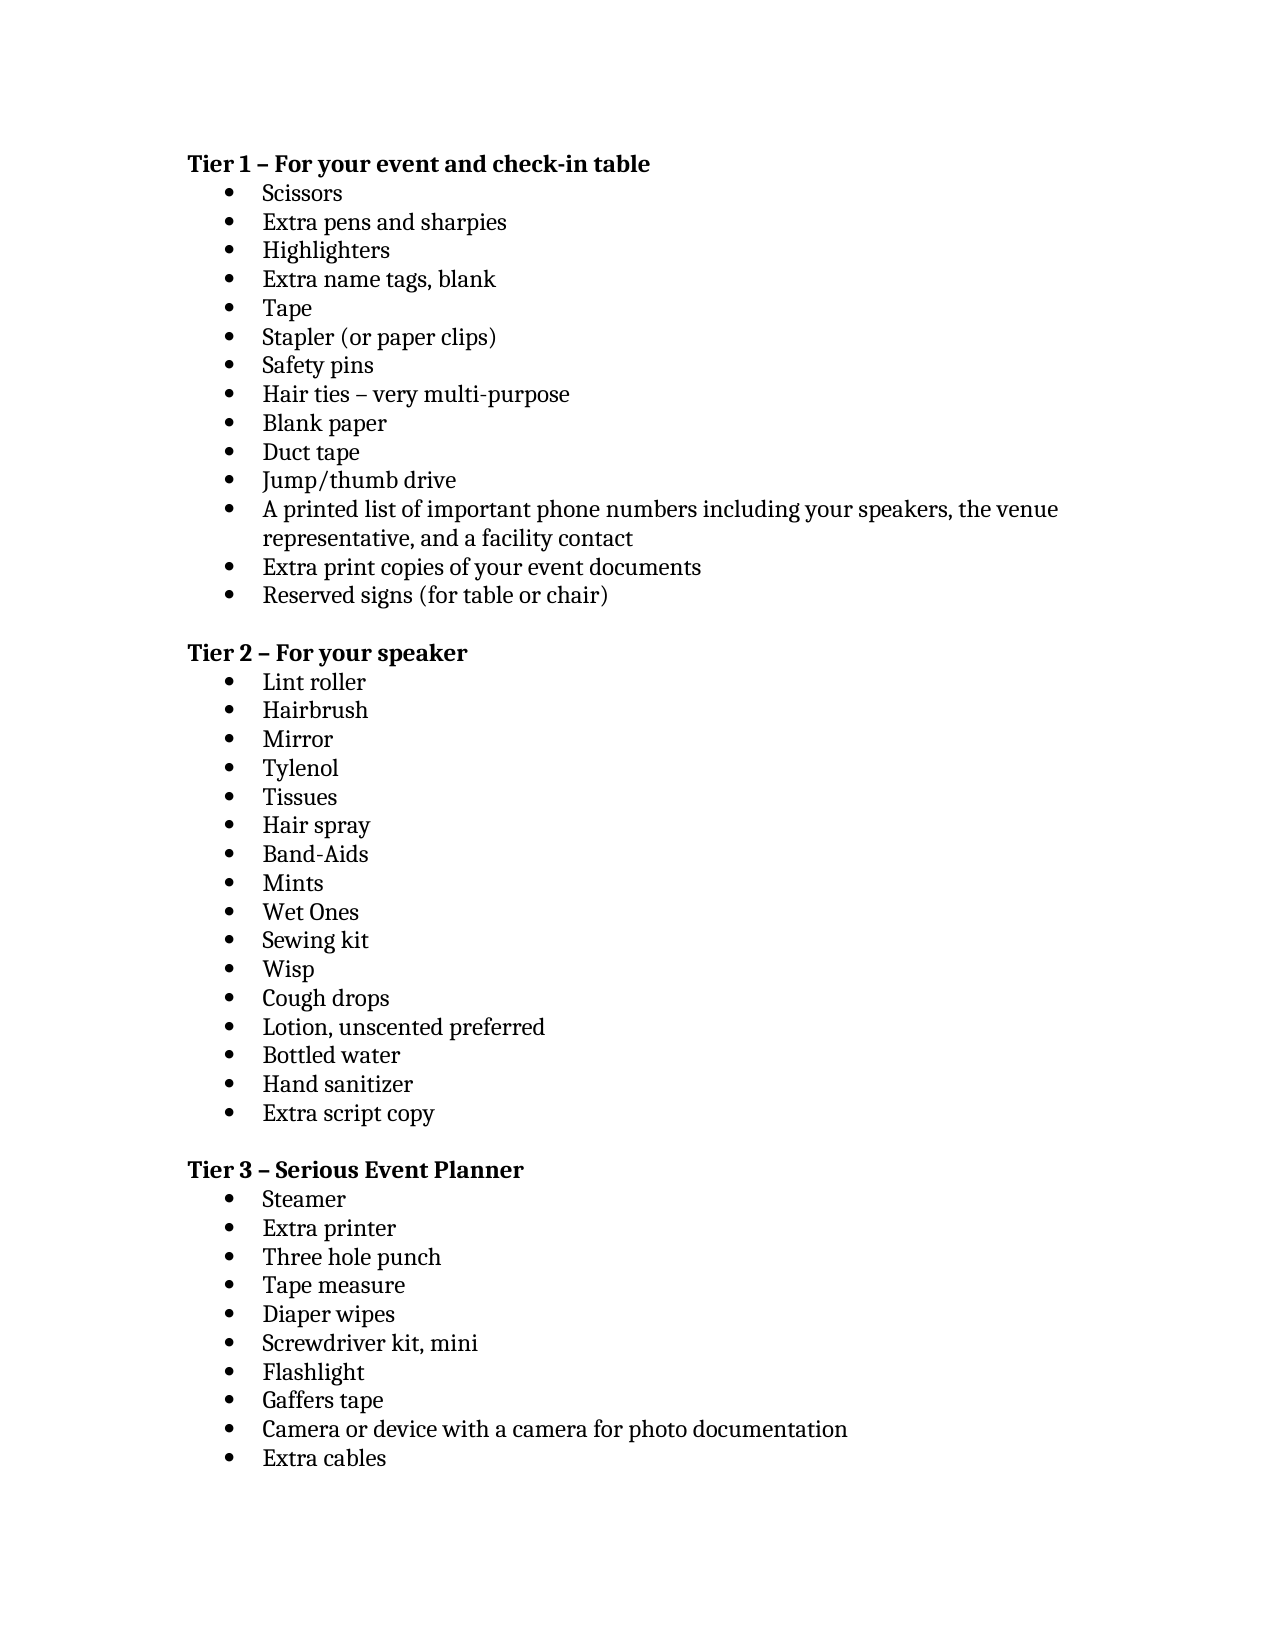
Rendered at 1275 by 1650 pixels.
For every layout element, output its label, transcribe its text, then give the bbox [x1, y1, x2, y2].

list Diaper wipes [225, 1300, 1087, 1329]
list Gaffers tape [225, 1386, 1087, 1415]
list Extra cables [225, 1444, 1087, 1472]
list Tylenol [225, 754, 1087, 782]
list A printed list of important phone numbers including your speakers, the venue representative, and a facility contact [225, 495, 1087, 552]
list Cough drops [225, 984, 1087, 1012]
list Three hole punch [225, 1242, 1087, 1271]
list Extra script copy [225, 1099, 1087, 1127]
list Camera or device with a camera for photo documentation [225, 1415, 1087, 1444]
list Wet Ones [225, 897, 1087, 926]
list Hair spray [225, 811, 1087, 840]
list Wisp [225, 955, 1087, 984]
list Reserved signs (for table or chair) [225, 581, 1087, 610]
list Jump/thumb drive [225, 466, 1087, 495]
list Flashlight [225, 1357, 1087, 1386]
list Band-Aids [225, 840, 1087, 869]
list Blank paper [225, 409, 1087, 437]
list Lint roller [225, 667, 1087, 696]
text Tier 2 – For your speaker [187, 639, 1087, 667]
list Extra name tags, blank [225, 265, 1087, 294]
text Tier 1 – For your event and check-in table [187, 150, 1087, 179]
list Hair ties – very multi-purpose [225, 380, 1087, 409]
list Lotion, unscented preferred [225, 1012, 1087, 1041]
list Extra printer [225, 1214, 1087, 1242]
list Safety pins [225, 351, 1087, 380]
list Tape measure [225, 1271, 1087, 1300]
list Bottled water [225, 1041, 1087, 1070]
list Duct tape [225, 437, 1087, 466]
list Extra print copies of your event documents [225, 552, 1087, 581]
list Highlighters [225, 236, 1087, 265]
list Extra pens and sharpies [225, 207, 1087, 236]
list Stapler (or paper clips) [225, 322, 1087, 351]
list Mints [225, 869, 1087, 897]
list Mirror [225, 725, 1087, 754]
list Tissues [225, 782, 1087, 811]
list Steamer [225, 1185, 1087, 1214]
list Hand sanitizer [225, 1070, 1087, 1099]
list Tape [225, 294, 1087, 322]
list Hairbrush [225, 696, 1087, 725]
list Scissors [225, 179, 1087, 207]
text Tier 3 – Serious Event Planner [187, 1156, 1087, 1185]
list Sewing kit [225, 926, 1087, 955]
list Screwdriver kit, mini [225, 1329, 1087, 1357]
